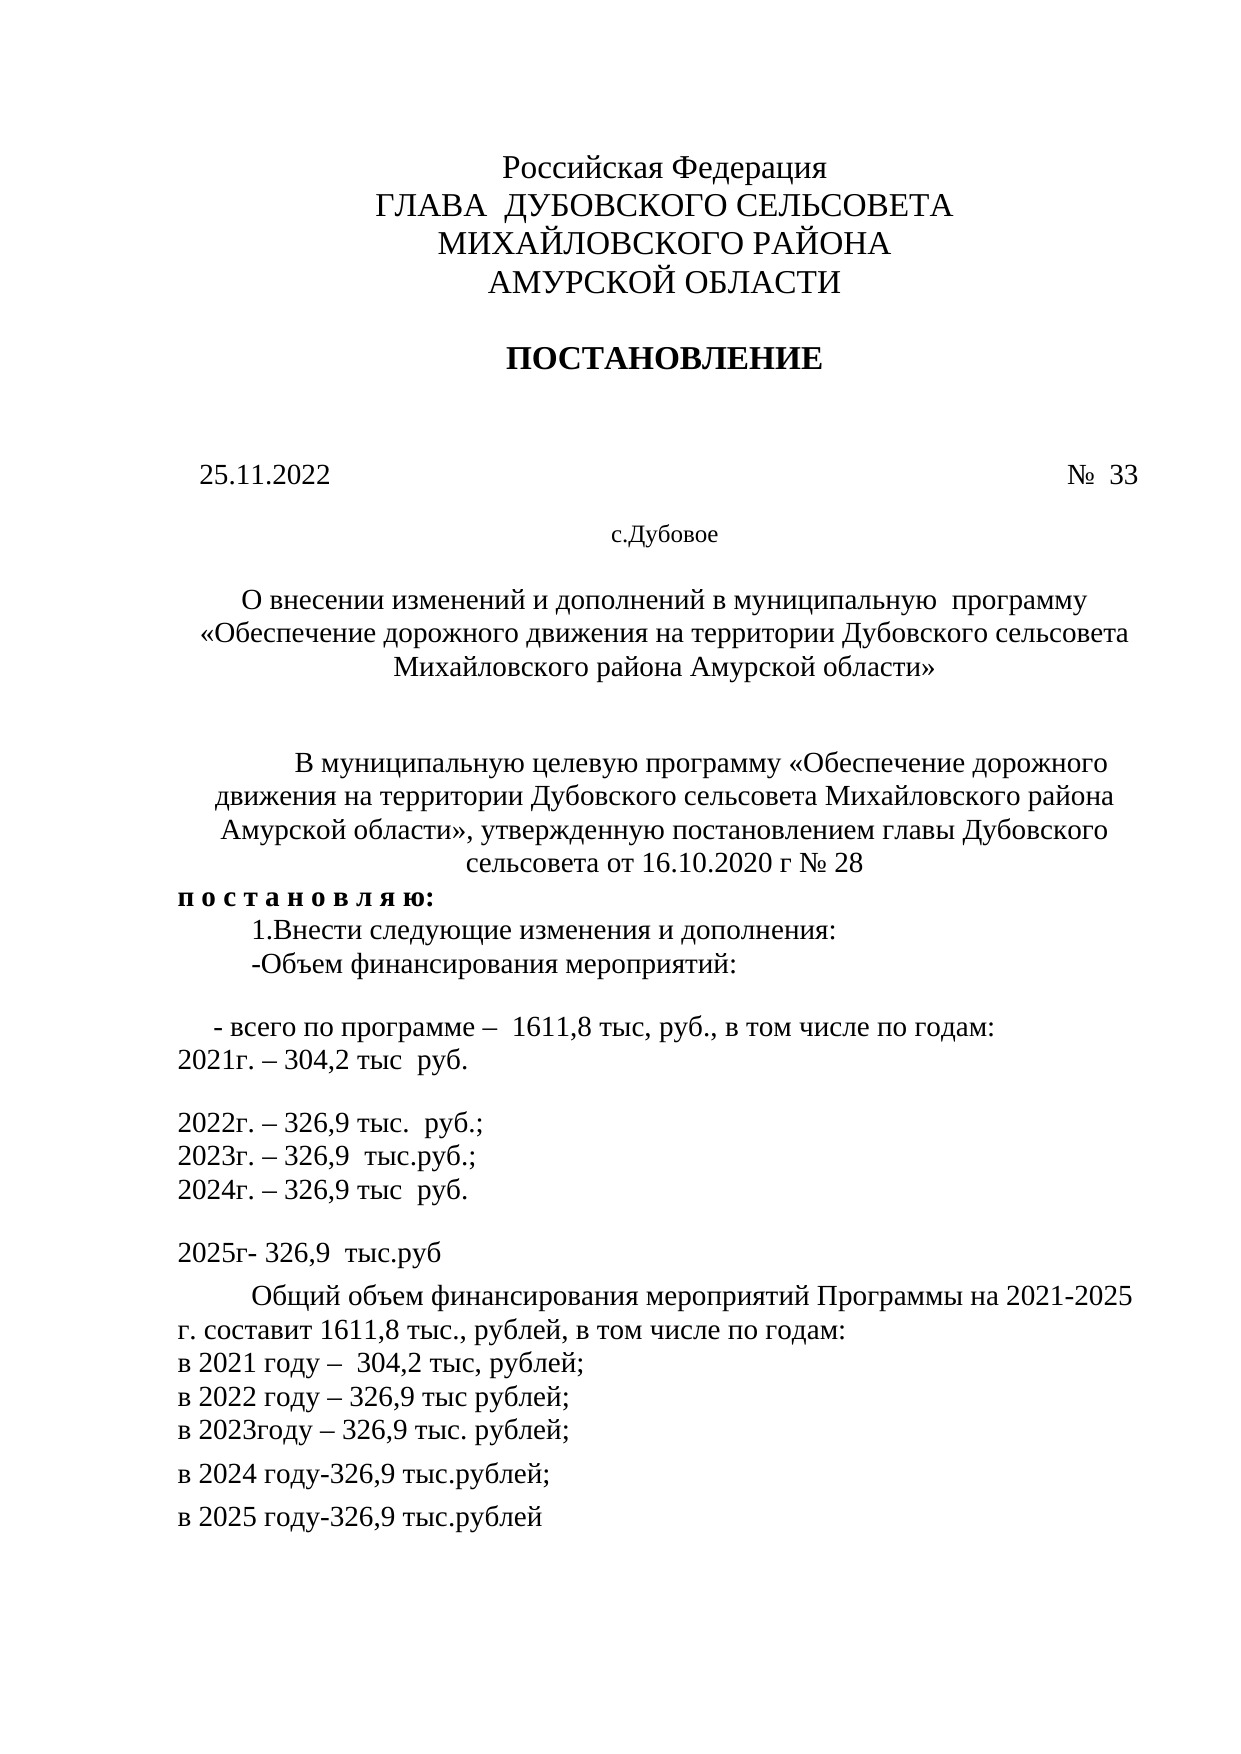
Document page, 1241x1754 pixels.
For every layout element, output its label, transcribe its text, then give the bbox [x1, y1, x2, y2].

text 1.Внести следующие изменения и дополнения: [177, 912, 1152, 946]
text МИХАЙЛОВСКОГО РАЙОНА [177, 223, 1152, 262]
text с.Дубовое [177, 519, 1152, 548]
text -Объем финансирования мероприятий: [177, 946, 1152, 979]
text ГЛАВА ДУБОВСКОГО СЕЛЬСОВЕТА [177, 185, 1152, 223]
text О внесении изменений и дополнений в муниципальную программу [177, 582, 1152, 615]
text в 2024 году-326,9 тыс.рублей; [177, 1456, 1152, 1489]
text Российская Федерация [177, 147, 1152, 185]
text Общий объем финансирования мероприятий Программы на 2021-2025 г. составит 1611,8 тыс., рублей, в том числе по годам: в 2021 году – 304,2 тыс, рублей; в 2022 году – 326,9 тыс рублей; в 2023году – 326,9 тыс. рублей; [177, 1278, 1152, 1446]
text 2022г. – 326,9 тыс. руб.; 2023г. – 326,9 тыс.руб.; 2024г. – 326,9 тыс руб. [177, 1105, 1152, 1206]
text 2025г- 326,9 тыс.руб [177, 1235, 1152, 1268]
text - всего по программе – 1611,8 тыс, руб., в том числе по годам: 2021г. – 304,2 тыс руб. [177, 1009, 1152, 1076]
text АМУРСКОЙ ОБЛАСТИ [177, 262, 1152, 300]
text в 2025 году-326,9 тыс.рублей [177, 1499, 1152, 1562]
text п о с т а н о в л я ю: [177, 879, 1152, 912]
text «Обеспечение дорожного движения на территории Дубовского сельсовета Михайловского района Амурской области» [177, 615, 1152, 682]
text 25.11.2022 № 33 [177, 457, 1152, 491]
text ПОСТАНОВЛЕНИЕ [177, 338, 1152, 377]
text В муниципальную целевую программу «Обеспечение дорожного движения на территории Дубовского сельсовета Михайловского района Амурской области», утвержденную постановлением главы Дубовского сельсовета от 16.10.2020 г № 28 [177, 745, 1152, 879]
